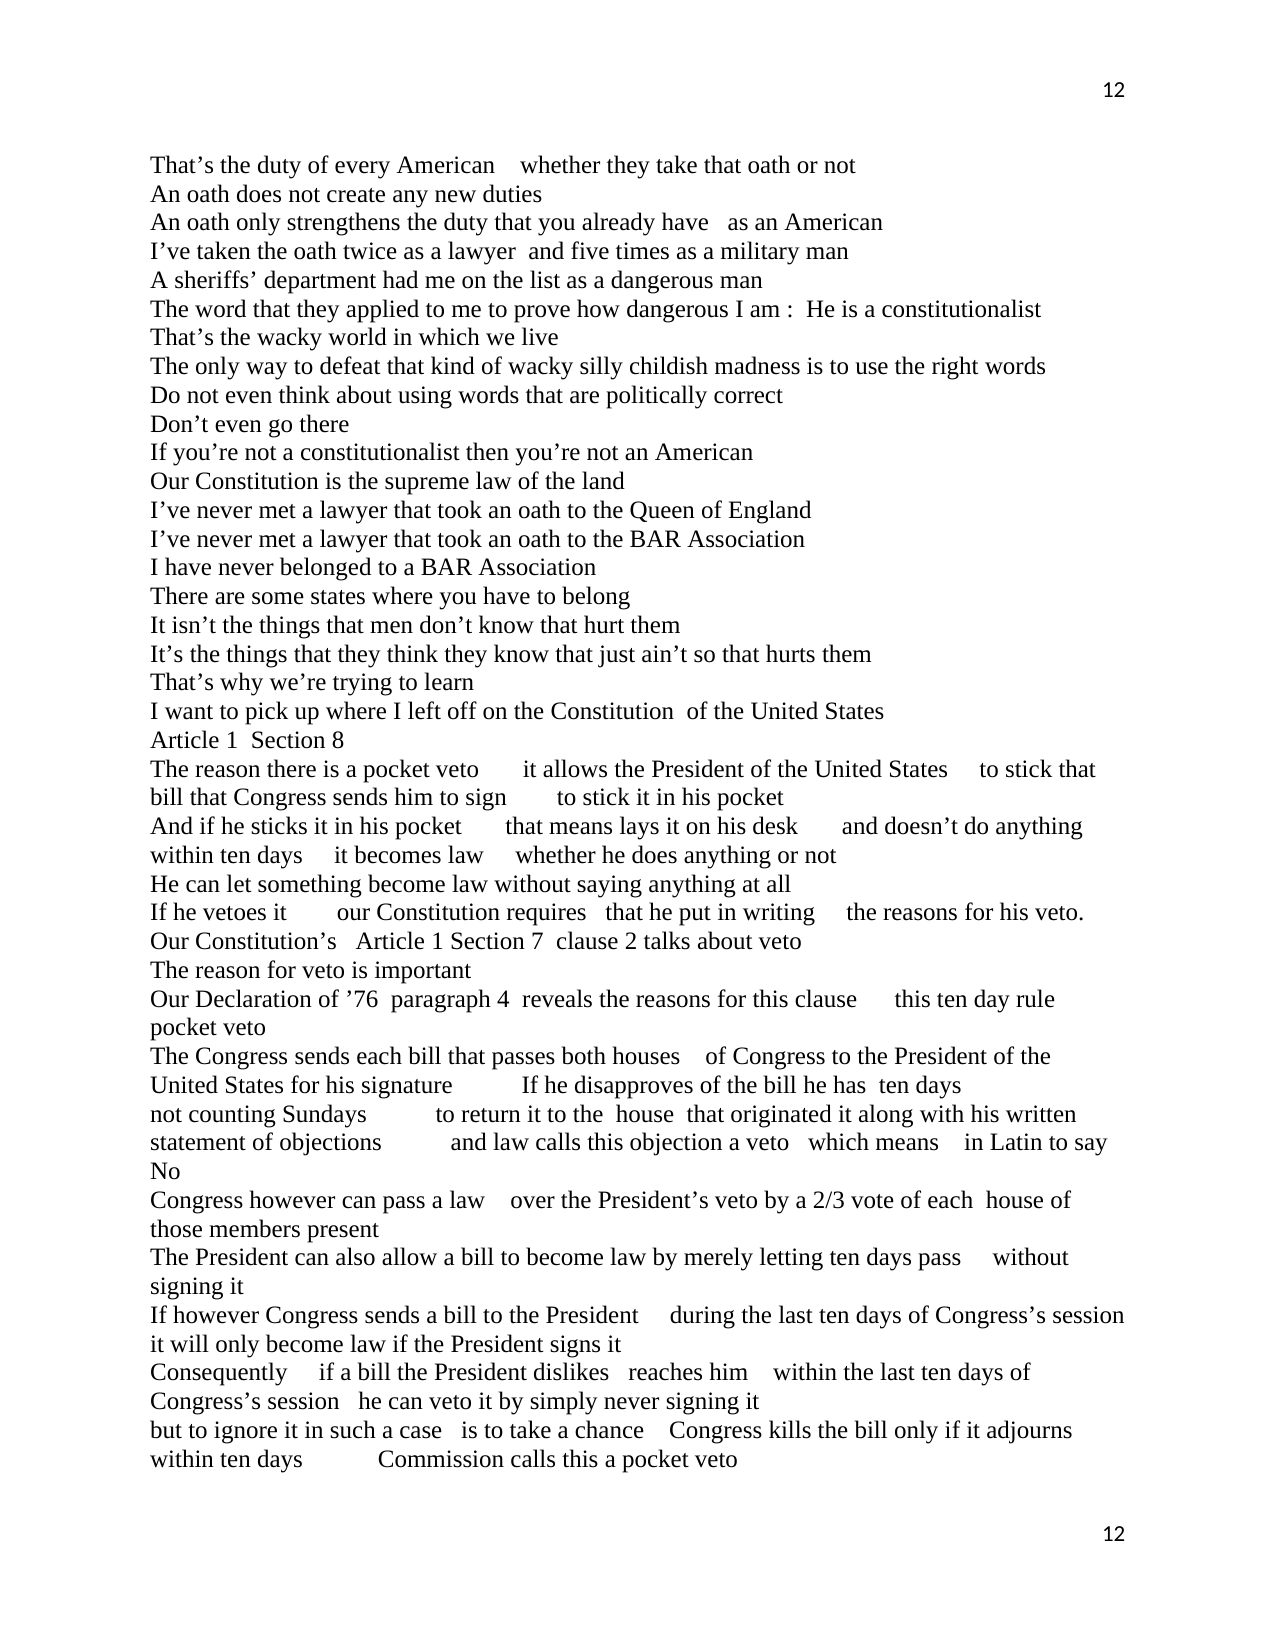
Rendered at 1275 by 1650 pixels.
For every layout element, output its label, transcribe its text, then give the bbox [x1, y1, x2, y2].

text That’s the wacky world in which we live [150, 322, 1125, 351]
text Consequently if a bill the President dislikes reaches him within the last ten days of Congress’s session he can veto it by simply never signing it [150, 1357, 1125, 1415]
text The reason there is a pocket veto it allows the President of the United States to stick that bill that Congress sends him to sign to stick it in his pocket [150, 754, 1125, 811]
text I’ve never met a lawyer that took an oath to the BAR Association [150, 524, 1125, 552]
text If you’re not a constitutionalist then you’re not an American [150, 437, 1125, 466]
text There are some states where you have to belong [150, 581, 1125, 610]
text It isn’t the things that men don’t know that hurt them [150, 610, 1125, 639]
text An oath does not create any new duties [150, 179, 1125, 207]
text He can let something become law without saying anything at all [150, 869, 1125, 897]
text It’s the things that they think they know that just ain’t so that hurts them [150, 639, 1125, 667]
text That’s why we’re trying to learn [150, 667, 1125, 696]
text The only way to defeat that kind of wacky silly childish madness is to use the right words [150, 351, 1125, 380]
text I’ve never met a lawyer that took an oath to the Queen of England [150, 495, 1125, 524]
text Congress however can pass a law over the President’s veto by a 2/3 vote of each house of those members present [150, 1185, 1125, 1242]
text Do not even think about using words that are politically correct [150, 380, 1125, 409]
text Our Constitution’s Article 1 Section 7 clause 2 talks about veto [150, 926, 1125, 955]
text The Congress sends each bill that passes both houses of Congress to the President of the United States for his signature If he disapproves of the bill he has ten days not counting Sundays to return it to the house that originated it along with his written statement of objections and law calls this objection a veto which means in Latin to say No [150, 1041, 1125, 1185]
text The word that they applied to me to prove how dangerous I am : He is a constitutionalist [150, 294, 1125, 322]
text The President can also allow a bill to become law by merely letting ten days pass without signing it [150, 1242, 1125, 1300]
text If he vetoes it our Constitution requires that he put in writing the reasons for his veto. [150, 897, 1125, 926]
text I’ve taken the oath twice as a lawyer and five times as a military man [150, 236, 1125, 265]
text Our Declaration of ’76 paragraph 4 reveals the reasons for this clause this ten day rule pocket veto [150, 984, 1125, 1041]
text Don’t even go there [150, 409, 1125, 437]
text I want to pick up where I left off on the Constitution of the United States [150, 696, 1125, 725]
text A sheriffs’ department had me on the list as a dangerous man [150, 265, 1125, 294]
text Our Constitution is the supreme law of the land [150, 466, 1125, 495]
text If however Congress sends a bill to the President during the last ten days of Congress’s session it will only become law if the President signs it [150, 1300, 1125, 1357]
text but to ignore it in such a case is to take a chance Congress kills the bill only if it adjourns within ten days Commission calls this a pocket veto [150, 1415, 1125, 1472]
text I have never belonged to a BAR Association [150, 552, 1125, 581]
text Article 1 Section 8 [150, 725, 1125, 754]
text And if he sticks it in his pocket that means lays it on his desk and doesn’t do anything within ten days it becomes law whether he does anything or not [150, 811, 1125, 869]
text An oath only strengthens the duty that you already have as an American [150, 207, 1125, 236]
text That’s the duty of every American whether they take that oath or not [150, 150, 1125, 179]
text The reason for veto is important [150, 955, 1125, 984]
